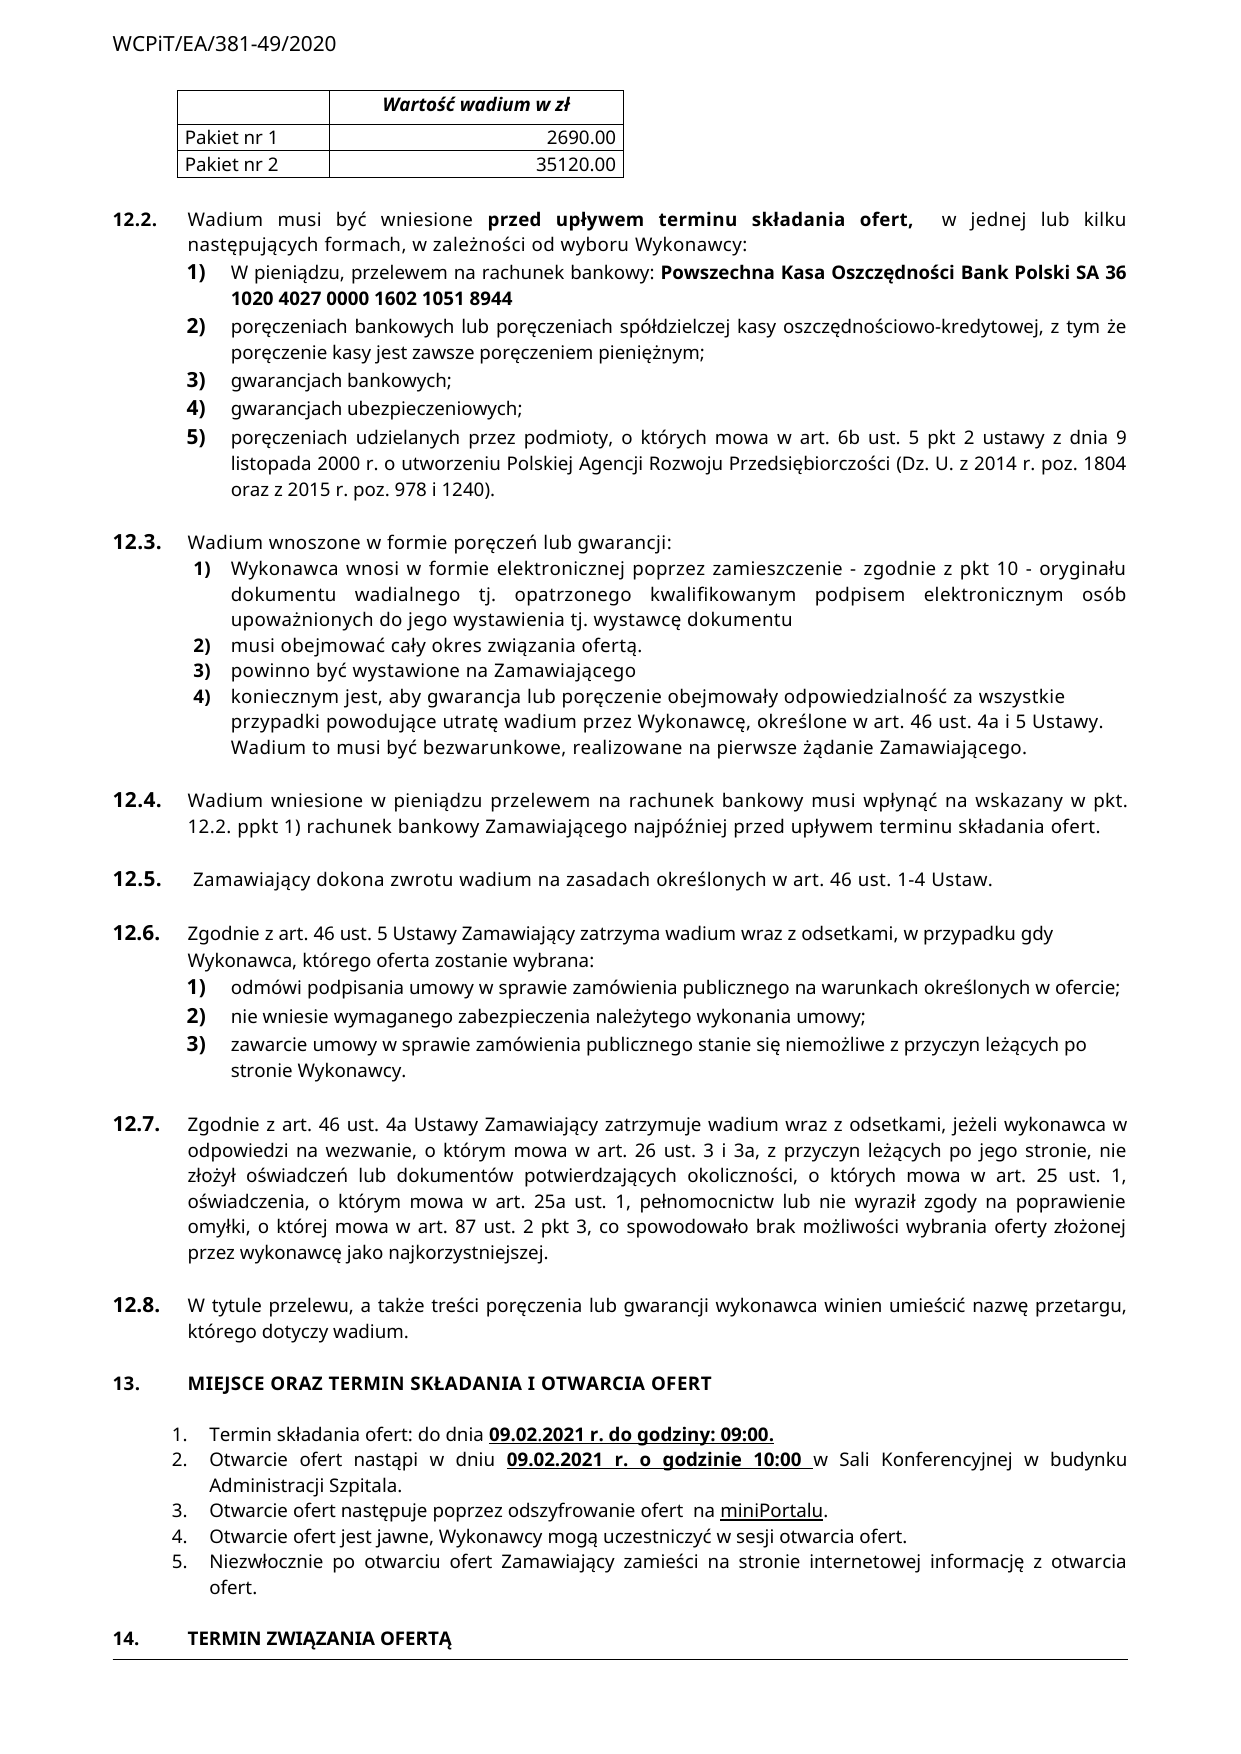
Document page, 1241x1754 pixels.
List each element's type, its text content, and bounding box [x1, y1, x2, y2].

list Otwarcie ofert nastąpi w dniu 09.02.2021 r. o godzinie 10:00 w Sali Konferencyjnej w budynku Administracji Szpitala. [172, 1446, 1128, 1497]
list W tytule przelewu, a także treści poręczenia lub gwarancji wykonawca winien umieścić nazwę przetargu, którego dotyczy wadium. [112, 1290, 1128, 1344]
list Wykonawca wnosi w formie elektronicznej poprzez zamieszczenie - zgodnie z pkt 10 - oryginału dokumentu wadialnego tj. opatrzonego kwalifikowanym podpisem elektronicznym osób upoważnionych do jego wystawienia tj. wystawcę dokumentu [193, 555, 1128, 632]
text 14. TERMIN ZWIĄZANIA OFERTĄ [112, 1625, 1128, 1651]
list Zgodnie z art. 46 ust. 4a Ustawy Zamawiający zatrzymuje wadium wraz z odsetkami, jeżeli wykonawca w odpowiedzi na wezwanie, o którym mowa w art. 26 ust. 3 i 3a, z przyczyn leżących po jego stronie, nie złożył oświadczeń lub dokumentów potwierdzających okoliczności, o których mowa w art. 25 ust. 1, oświadczenia, o którym mowa w art. 25a ust. 1, pełnomocnictw lub nie wyraził zgody na poprawienie omyłki, o której mowa w art. 87 ust. 2 pkt 3, co spowodowało brak możliwości wybrania oferty złożonej przez wykonawcę jako najkorzystniejszej. [112, 1109, 1128, 1265]
list gwarancjach bankowych; [186, 365, 1128, 393]
list Otwarcie ofert jest jawne, Wykonawcy mogą uczestniczyć w sesji otwarcia ofert. [172, 1523, 1128, 1548]
list zawarcie umowy w sprawie zamówienia publicznego stanie się niemożliwe z przyczyn leżących po stronie Wykonawcy. [186, 1029, 1128, 1083]
list Otwarcie ofert następuje poprzez odszyfrowanie ofert na miniPortalu. [172, 1497, 1128, 1523]
list odmówi podpisania umowy w sprawie zamówienia publicznego na warunkach określonych w ofercie; [186, 972, 1128, 1001]
list powinno być wystawione na Zamawiającego [193, 657, 1128, 683]
list Termin składania ofert: do dnia 09.02.2021 r. do godziny: 09:00. [172, 1421, 1128, 1446]
list musi obejmować cały okres związania ofertą. [193, 632, 1128, 657]
list Niezwłocznie po otwarciu ofert Zamawiający zamieści na stronie internetowej informację z otwarcia ofert. [172, 1548, 1128, 1599]
table_header [178, 91, 329, 123]
table_cell 35120.00 [330, 151, 623, 177]
list gwarancjach ubezpieczeniowych; [186, 393, 1128, 422]
list koniecznym jest, aby gwarancja lub poręczenie obejmowały odpowiedzialność za wszystkie przypadki powodujące utratę wadium przez Wykonawcę, określone w art. 46 ust. 4a i 5 Ustawy. Wadium to musi być bezwarunkowe, realizowane na pierwsze żądanie Zamawiającego. [193, 683, 1128, 759]
text 12.2. Wadium musi być wniesione przed upływem terminu składania ofert, w jednej lub kilku następujących formach, w zależności od wyboru Wykonawcy: [112, 206, 1128, 257]
table_header Wartość wadium w zł [330, 91, 623, 123]
list poręczeniach bankowych lub poręczeniach spółdzielczej kasy oszczędnościowo-kredytowej, z tym że poręczenie kasy jest zawsze poręczeniem pieniężnym; [186, 311, 1128, 365]
list Zgodnie z art. 46 ust. 5 Ustawy Zamawiający zatrzyma wadium wraz z odsetkami, w przypadku gdy Wykonawca, którego oferta zostanie wybrana: [112, 918, 1128, 972]
text 13. MIEJSCE ORAZ TERMIN SKŁADANIA I OTWARCIA OFERT [112, 1370, 1128, 1395]
table_cell Pakiet nr 1 [178, 125, 329, 150]
list W pieniądzu, przelewem na rachunek bankowy: Powszechna Kasa Oszczędności Bank Polski SA 36 1020 4027 0000 1602 1051 8944 [186, 257, 1128, 311]
list poręczeniach udzielanych przez podmioty, o których mowa w art. 6b ust. 5 pkt 2 ustawy z dnia 9 listopada 2000 r. o utworzeniu Polskiej Agencji Rozwoju Przedsiębiorczości (Dz. U. z 2014 r. poz. 1804 oraz z 2015 r. poz. 978 i 1240). [186, 422, 1128, 501]
list Wadium wniesione w pieniądzu przelewem na rachunek bankowy musi wpłynąć na wskazany w pkt. 12.2. ppkt 1) rachunek bankowy Zamawiającego najpóźniej przed upływem terminu składania ofert. [112, 785, 1128, 839]
list Zamawiający dokona zwrotu wadium na zasadach określonych w art. 46 ust. 1-4 Ustaw. [112, 864, 1128, 893]
table_cell Pakiet nr 2 [178, 151, 329, 177]
list Wadium wnoszone w formie poręczeń lub gwarancji: [112, 527, 1128, 555]
list nie wniesie wymaganego zabezpieczenia należytego wykonania umowy; [186, 1001, 1128, 1029]
table_cell 2690.00 [330, 125, 623, 150]
